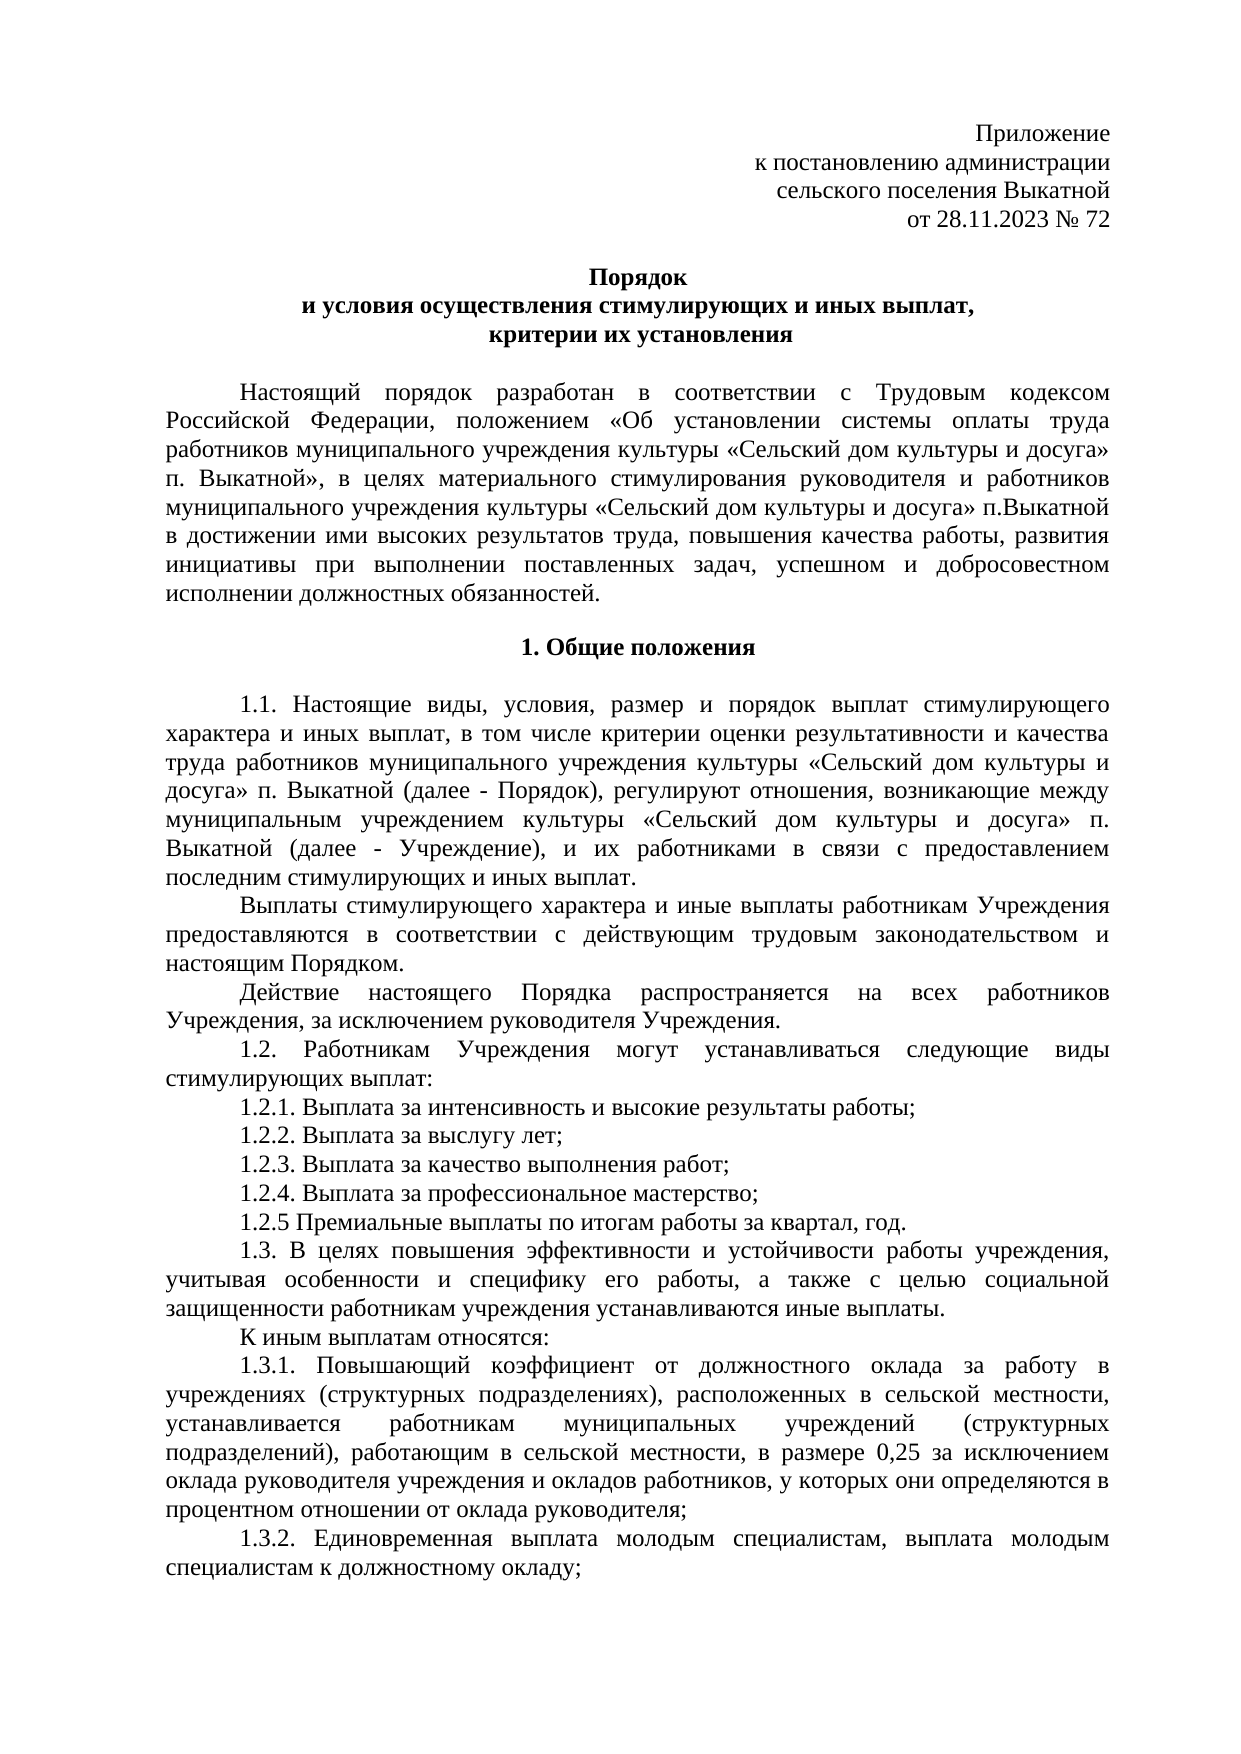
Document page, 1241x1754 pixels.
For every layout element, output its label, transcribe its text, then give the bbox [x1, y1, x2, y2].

text 1.2.5 Премиальные выплаты по итогам работы за квартал, год. [165, 1207, 1110, 1236]
text сельского поселения Выкатной [165, 176, 1110, 204]
text и условия осуществления стимулирующих и иных выплат, [165, 291, 1110, 319]
text от 28.11.2023 № 72 [165, 204, 1110, 233]
text 1.3. В целях повышения эффективности и устойчивости работы учреждения, учитывая особенности и специфику его работы, а также с целью социальной защищенности работникам учреждения устанавливаются иные выплаты. [165, 1236, 1110, 1322]
text критерии их установления [165, 319, 1110, 348]
text 1. Общие положения [165, 632, 1110, 661]
text 1.3.2. Единовременная выплата молодым специалистам, выплата молодым специалистам к должностному окладу; [165, 1523, 1110, 1581]
text 1.2.4. Выплата за профессиональное мастерство; [165, 1178, 1110, 1207]
text 1.2. Работникам Учреждения могут устанавливаться следующие виды стимулирующих выплат: [165, 1034, 1110, 1092]
text Действие настоящего Порядка распространяется на всех работников Учреждения, за исключением руководителя Учреждения. [165, 977, 1110, 1034]
text 1.1. Настоящие виды, условия, размер и порядок выплат стимулирующего характера и иных выплат, в том числе критерии оценки результативности и качества труда работников муниципального учреждения культуры «Сельский дом культуры и досуга» п. Выкатной (далее - Порядок), регулируют отношения, возникающие между муниципальным учреждением культуры «Сельский дом культуры и досуга» п. Выкатной (далее - Учреждение), и их работниками в связи с предоставлением последним стимулирующих и иных выплат. [165, 689, 1110, 891]
text 1.3.1. Повышающий коэффициент от должностного оклада за работу в учреждениях (структурных подразделениях), расположенных в сельской местности, устанавливается работникам муниципальных учреждений (структурных подразделений), работающим в сельской местности, в размере 0,25 за исключением оклада руководителя учреждения и окладов работников, у которых они определяются в процентном отношении от оклада руководителя; [165, 1351, 1110, 1523]
text к постановлению администрации [165, 147, 1110, 176]
text Приложение [165, 118, 1110, 147]
text 1.2.1. Выплата за интенсивность и высокие результаты работы; [165, 1092, 1110, 1121]
text Порядок [165, 262, 1110, 291]
text Выплаты стимулирующего характера и иные выплаты работникам Учреждения предоставляются в соответствии с действующим трудовым законодательством и настоящим Порядком. [165, 891, 1110, 977]
text К иным выплатам относятся: [165, 1322, 1110, 1351]
text 1.2.3. Выплата за качество выполнения работ; [165, 1149, 1110, 1178]
text 1.2.2. Выплата за выслугу лет; [165, 1121, 1110, 1149]
title Настоящий порядок разработан в соответствии с Трудовым кодексом Российской Федерации, положением «Об установлении системы оплаты труда работников муниципального учреждения культуры «Сельский дом культуры и досуга» п. Выкатной», в целях материального стимулирования руководителя и работников муниципального учреждения культуры «Сельский дом культуры и досуга» п.Выкатной в достижении ими высоких результатов труда, повышения качества работы, развития инициативы при выполнении поставленных задач, успешном и добросовестном исполнении должностных обязанностей. [165, 377, 1110, 607]
